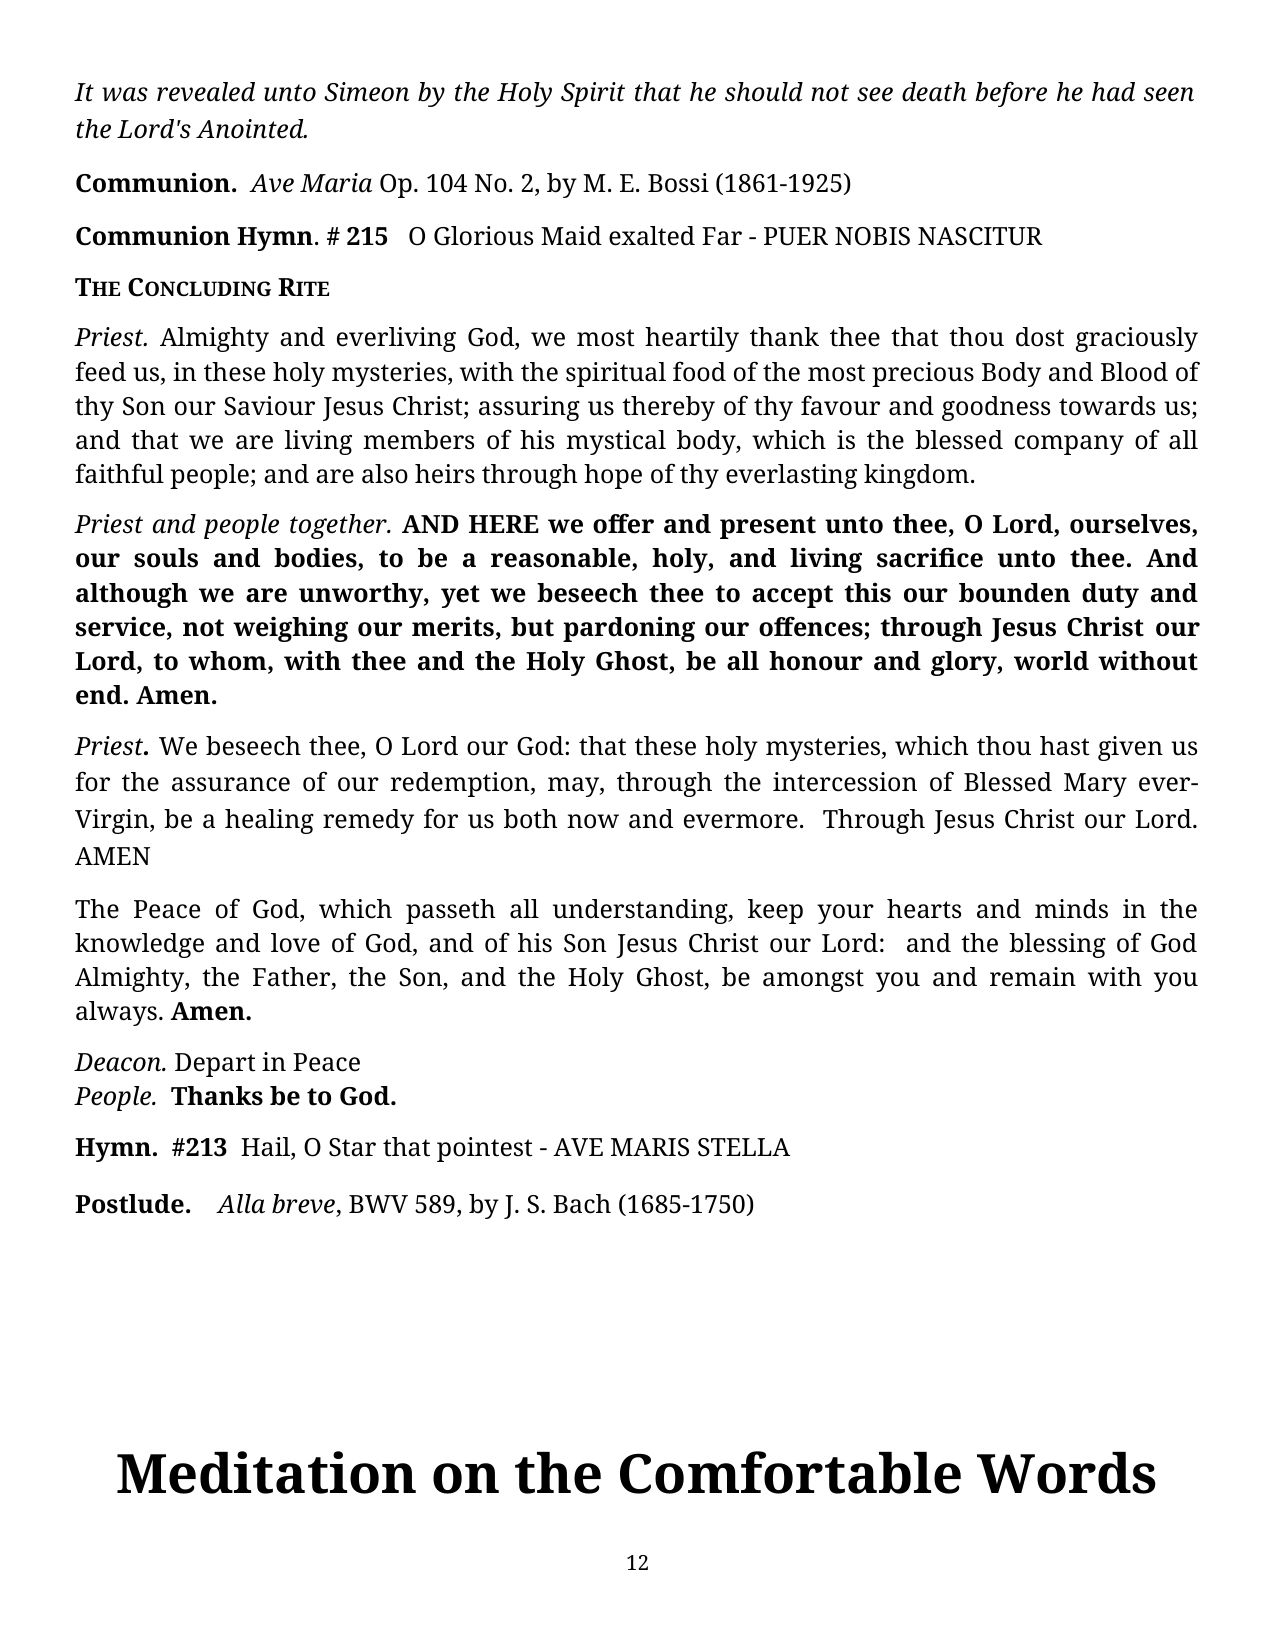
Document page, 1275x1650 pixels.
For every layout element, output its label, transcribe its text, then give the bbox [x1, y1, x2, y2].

text The Concluding Rite [75, 269, 1200, 303]
text Postlude. Alla breve, BWV 589, by J. S. Bach (1685-1750) [75, 1186, 1200, 1220]
text The Peace of God, which passeth all understanding, keep your hearts and minds in the knowledge and love of God, and of his Son Jesus Christ our Lord: and the blessing of God Almighty, the Father, the Son, and the Holy Ghost, be amongst you and remain with you always. Amen. [75, 892, 1200, 1028]
text Meditation on the Comfortable Words [75, 1436, 1200, 1509]
text People. Thanks be to God. [75, 1079, 1200, 1113]
text Priest. We beseech thee, O Lord our God: that these holy mysteries, which thou hast given us for the assurance of our redemption, may, through the intercession of Blessed Mary ever-Virgin, be a healing remedy for us both now and evermore. Through Jesus Christ our Lord. AMEN [75, 728, 1200, 872]
text It was revealed unto Simeon by the Holy Spirit that he should not see death before he had seen the Lord's Anointed. [75, 75, 1200, 146]
text Deacon. Depart in Peace [75, 1045, 1200, 1079]
text Hymn. #213 Hail, O Star that pointest - AVE MARIS STELLA [75, 1129, 1200, 1164]
text Communion. Ave Maria Op. 104 No. 2, by M. E. Bossi (1861-1925) [75, 165, 1200, 199]
text Communion Hymn. # 215 O Glorious Maid exalted Far - PUER NOBIS NASCITUR [75, 219, 1200, 253]
text Priest and people together. AND HERE we offer and present unto thee, O Lord, ourselves, our souls and bodies, to be a reasonable, holy, and living sacrifice unto thee. And although we are unworthy, yet we beseech thee to accept this our bounden duty and service, not weighing our merits, but pardoning our offences; through Jesus Christ our Lord, to whom, with thee and the Holy Ghost, be all honour and glory, world without end. Amen. [75, 507, 1200, 711]
text Priest. Almighty and everliving God, we most heartily thank thee that thou dost graciously feed us, in these holy mysteries, with the spiritual food of the most precious Body and Blood of thy Son our Saviour Jesus Christ; assuring us thereby of thy favour and goodness towards us; and that we are living members of his mystical body, which is the blessed company of all faithful people; and are also heirs through hope of thy everlasting kingdom. [75, 320, 1200, 490]
